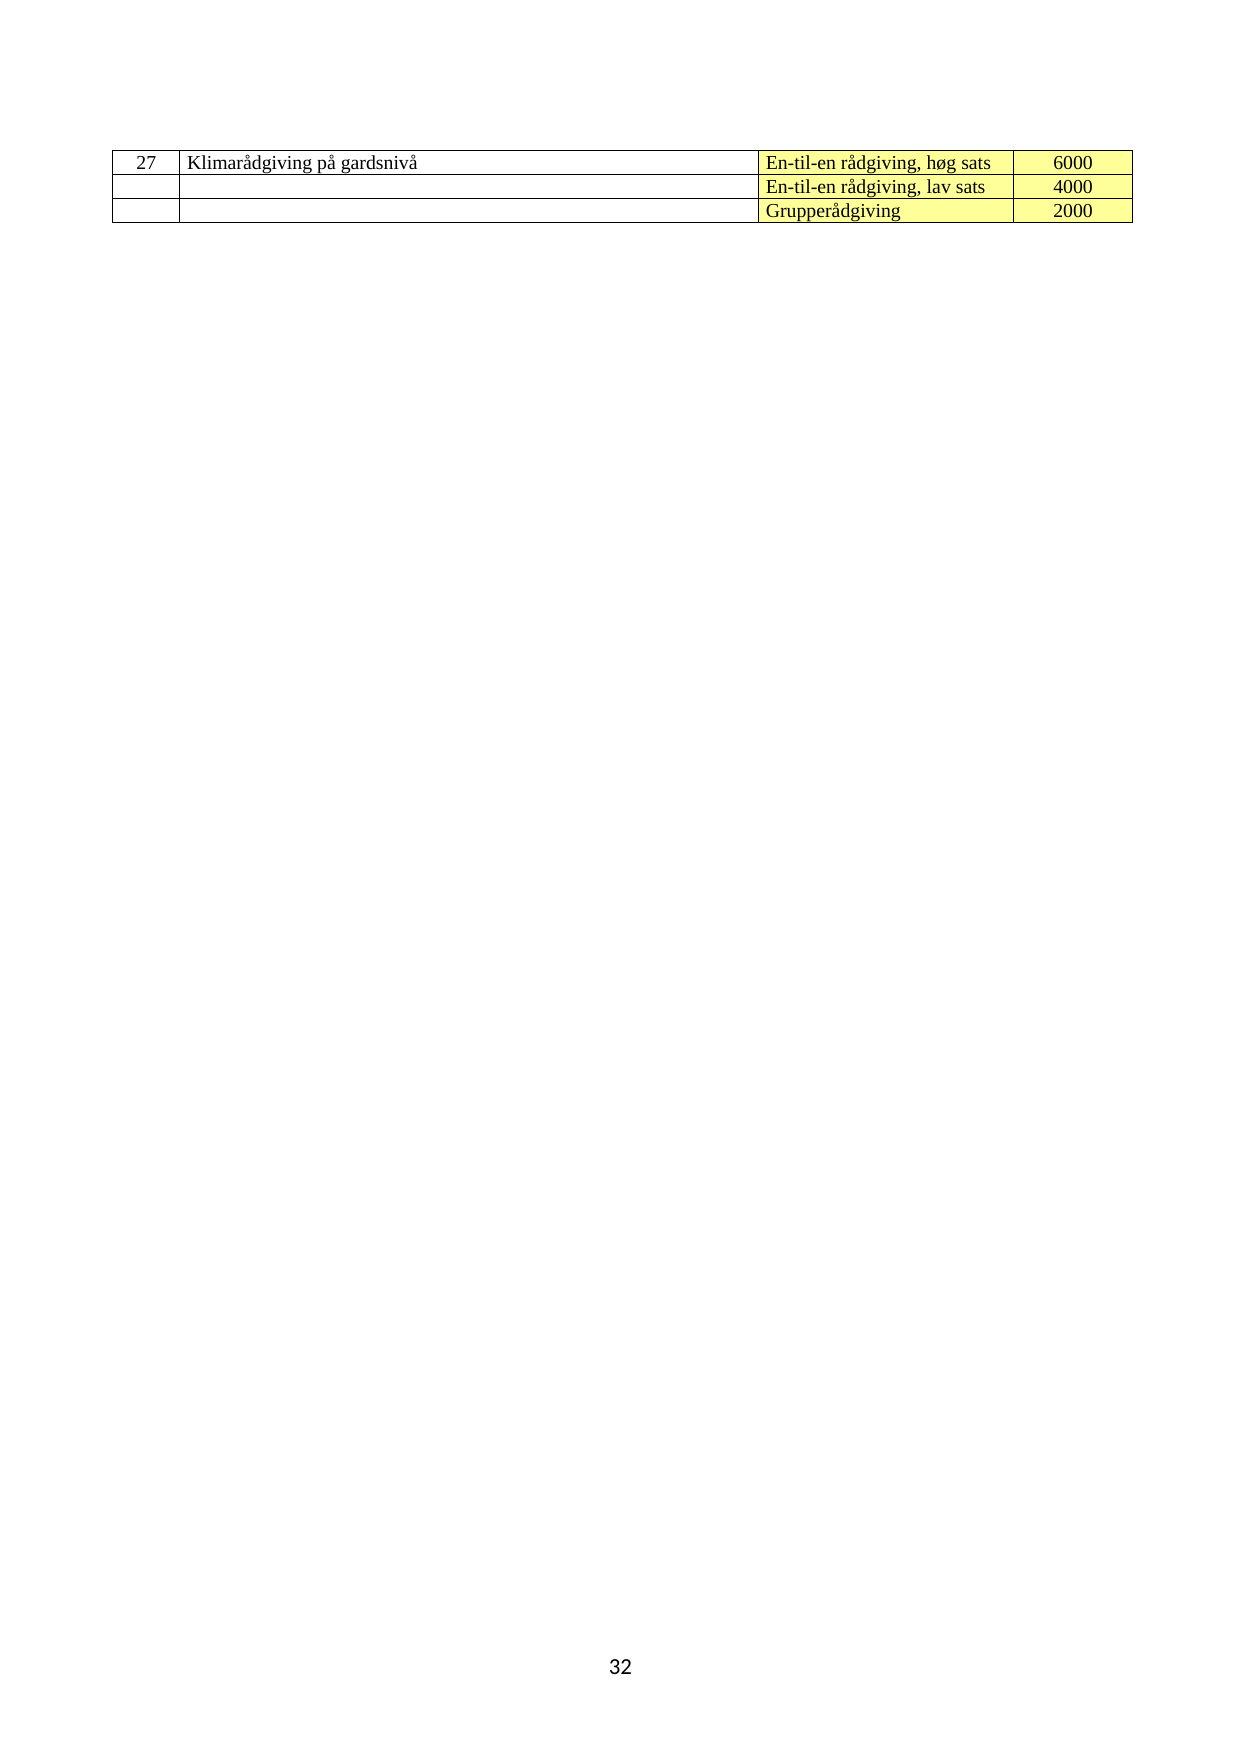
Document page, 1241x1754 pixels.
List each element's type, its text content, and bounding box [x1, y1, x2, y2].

table_cell 6000 [1014, 151, 1132, 174]
table_cell En-til-en rådgiving, lav sats [759, 175, 1013, 198]
table_cell Klimarådgiving på gardsnivå [180, 151, 758, 174]
table_cell [113, 199, 179, 222]
table_cell Grupperådgiving [759, 199, 1013, 222]
table_cell 2000 [1014, 199, 1132, 222]
table_cell [113, 175, 179, 198]
table_cell [180, 199, 758, 222]
table_cell En-til-en rådgiving, høg sats [759, 151, 1013, 174]
table_cell [180, 175, 758, 198]
table_cell 27 [113, 151, 179, 174]
table_cell 4000 [1014, 175, 1132, 198]
